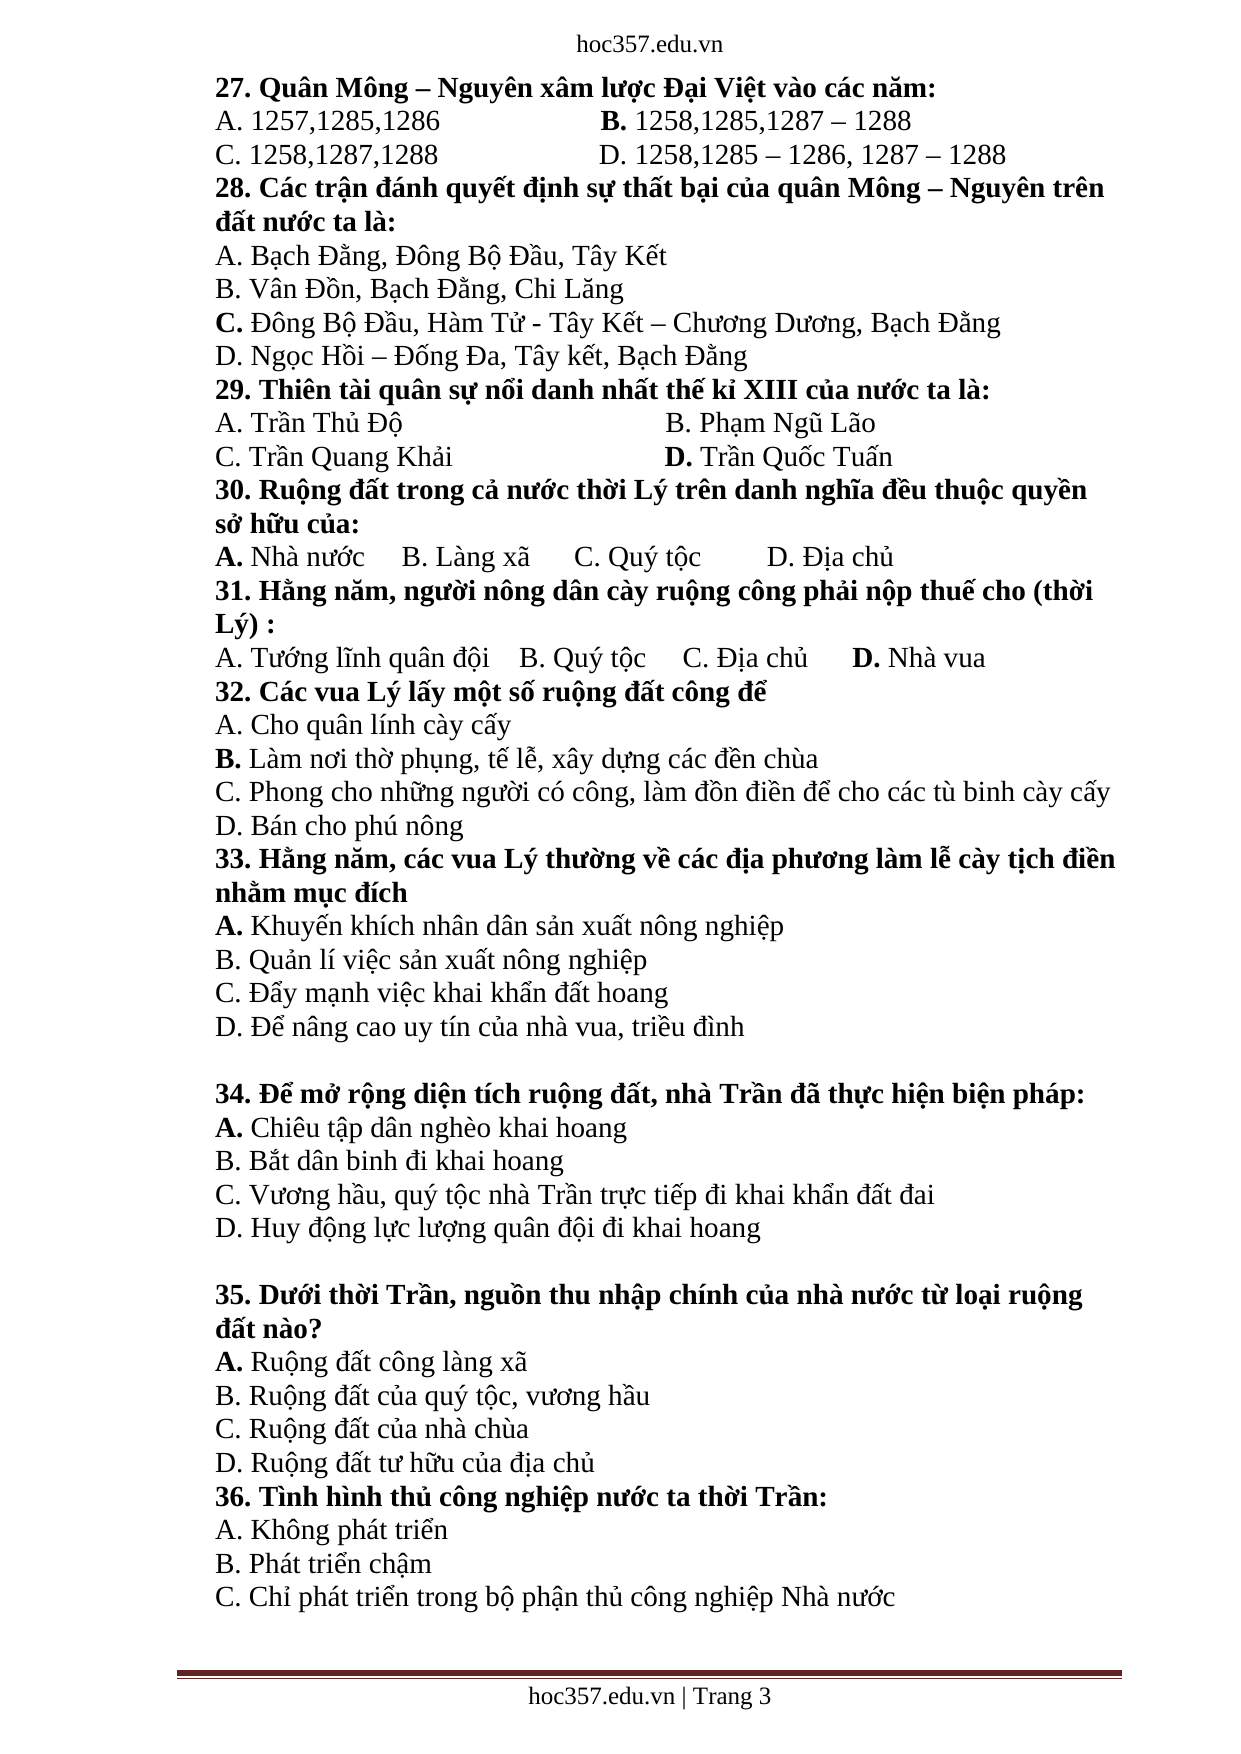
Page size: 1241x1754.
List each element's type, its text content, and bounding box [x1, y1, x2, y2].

text A. Ruộng đất công làng xã [215, 1344, 1122, 1378]
text D. Huy động lực lượng quân đội đi khai hoang [215, 1210, 1122, 1244]
text C. Phong cho những người có công, làm đồn điền để cho các tù binh cày cấy [215, 774, 1122, 808]
text 29. Thiên tài quân sự nổi danh nhất thế kỉ XIII của nước ta là: [215, 372, 1122, 405]
text C. 1258,1287,1288 D. 1258,1285 – 1286, 1287 – 1288 [215, 137, 1122, 171]
text A. Cho quân lính cày cấy [215, 707, 1122, 741]
text 28. Các trận đánh quyết định sự thất bại của quân Mông – Nguyên trên đất nước ta là: [215, 171, 1122, 238]
text B. Làm nơi thờ phụng, tế lễ, xây dựng các đền chùa [215, 741, 1122, 774]
text D. Để nâng cao uy tín của nhà vua, triều đình [215, 1009, 1122, 1043]
text B. Quản lí việc sản xuất nông nghiệp [215, 942, 1122, 976]
text B. Phát triển chậm [215, 1546, 1122, 1579]
text 27. Quân Mông – Nguyên xâm lược Đại Việt vào các năm: [215, 70, 1122, 103]
text D. Bán cho phú nông [215, 808, 1122, 841]
text 33. Hằng năm, các vua Lý thường về các địa phương làm lễ cày tịch điền nhằm mục đích [215, 841, 1122, 908]
text D. Ngọc Hồi – Đống Đa, Tây kết, Bạch Đằng [215, 338, 1122, 372]
text 36. Tình hình thủ công nghiệp nước ta thời Trần: [215, 1479, 1122, 1512]
text B. Vân Đồn, Bạch Đằng, Chi Lăng [215, 271, 1122, 305]
text C. Trần Quang Khải D. Trần Quốc Tuấn [215, 439, 1122, 472]
text C. Đẩy mạnh việc khai khẩn đất hoang [215, 976, 1122, 1009]
text C. Ruộng đất của nhà chùa [215, 1412, 1122, 1445]
text A. Nhà nước B. Làng xã C. Quý tộc D. Địa chủ [215, 539, 1122, 573]
text 31. Hằng năm, người nông dân cày ruộng công phải nộp thuế cho (thời Lý) : [215, 573, 1122, 640]
text A. Trần Thủ Độ B. Phạm Ngũ Lão [215, 405, 1122, 439]
text A. 1257,1285,1286 B. 1258,1285,1287 – 1288 [215, 103, 1122, 137]
text A. Bạch Đằng, Đông Bộ Đầu, Tây Kết [215, 238, 1122, 271]
text 34. Để mở rộng diện tích ruộng đất, nhà Trần đã thực hiện biện pháp: [215, 1076, 1122, 1110]
text B. Bắt dân binh đi khai hoang [215, 1143, 1122, 1177]
text B. Ruộng đất của quý tộc, vương hầu [215, 1378, 1122, 1412]
text A. Tướng lĩnh quân đội B. Quý tộc C. Địa chủ D. Nhà vua [215, 640, 1122, 674]
text C. Vương hầu, quý tộc nhà Trần trực tiếp đi khai khẩn đất đai [215, 1177, 1122, 1210]
text A. Không phát triển [215, 1512, 1122, 1546]
text 35. Dưới thời Trần, nguồn thu nhập chính của nhà nước từ loại ruộng đất nào? [215, 1277, 1122, 1344]
text C. Chỉ phát triển trong bộ phận thủ công nghiệp Nhà nước [215, 1579, 1122, 1613]
text 30. Ruộng đất trong cả nước thời Lý trên danh nghĩa đều thuộc quyền sở hữu của: [215, 472, 1122, 539]
text C. Đông Bộ Đầu, Hàm Tử - Tây Kết – Chương Dương, Bạch Đằng [215, 305, 1122, 338]
text A. Chiêu tập dân nghèo khai hoang [215, 1110, 1122, 1143]
text 32. Các vua Lý lấy một số ruộng đất công để [215, 674, 1122, 707]
text A. Khuyến khích nhân dân sản xuất nông nghiệp [215, 908, 1122, 942]
text D. Ruộng đất tư hữu của địa chủ [215, 1445, 1122, 1479]
